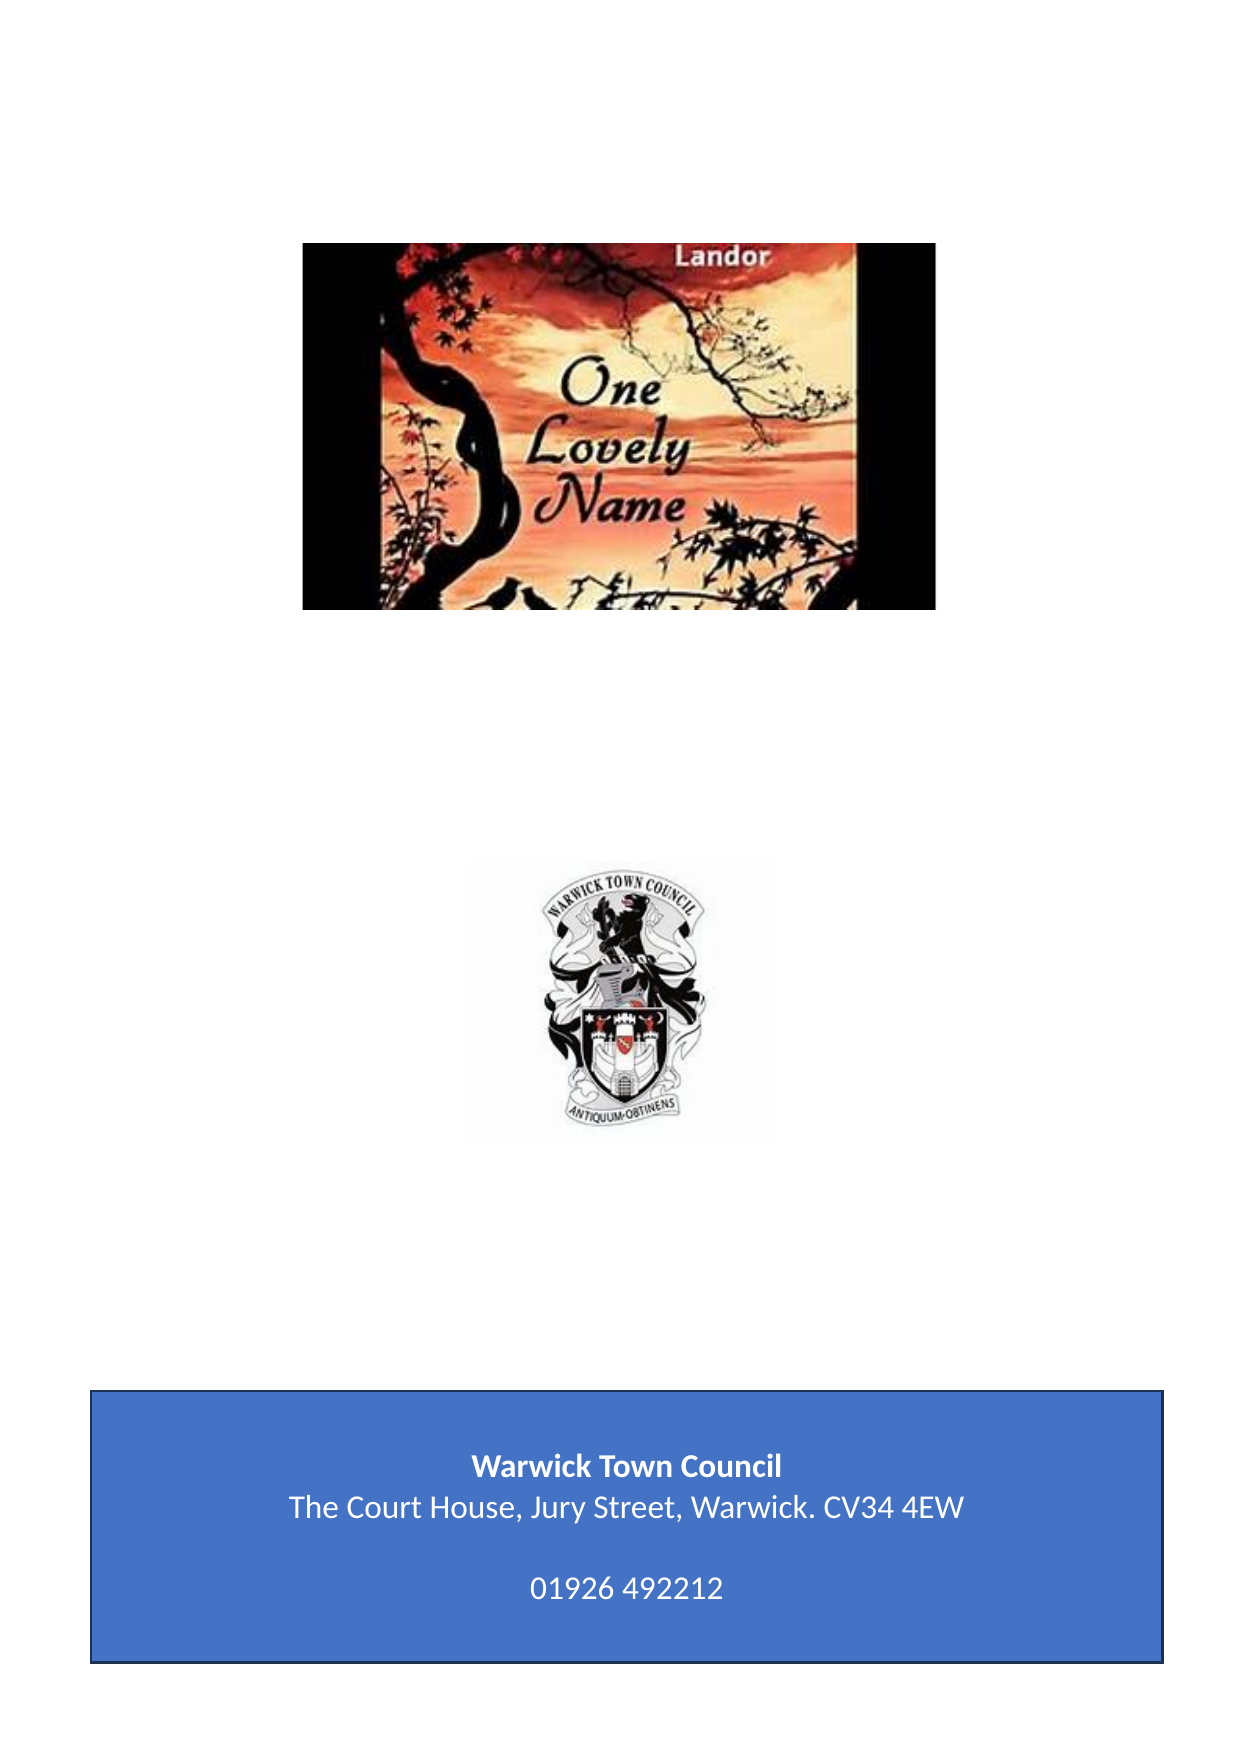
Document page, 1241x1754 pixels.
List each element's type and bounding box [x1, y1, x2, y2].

picture [465, 862, 775, 1144]
picture [302, 243, 938, 610]
